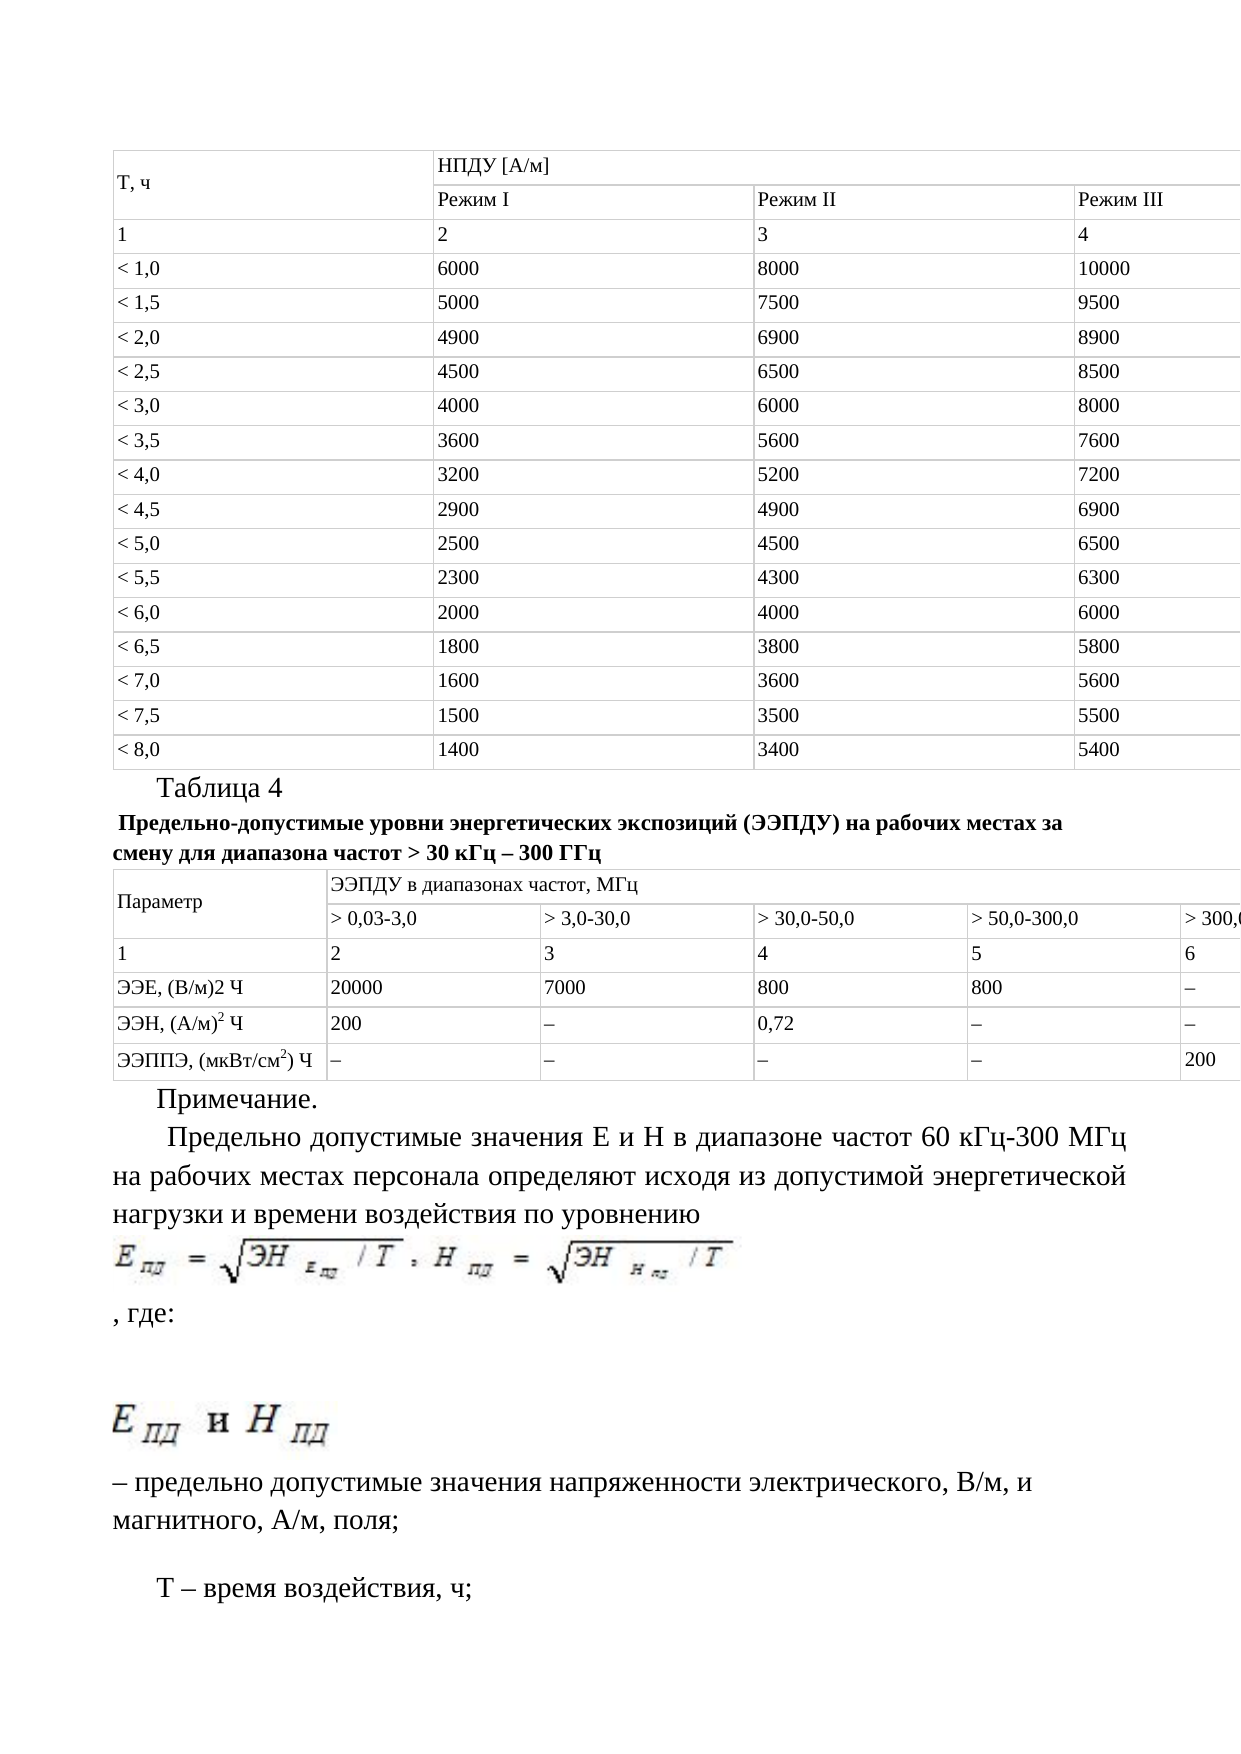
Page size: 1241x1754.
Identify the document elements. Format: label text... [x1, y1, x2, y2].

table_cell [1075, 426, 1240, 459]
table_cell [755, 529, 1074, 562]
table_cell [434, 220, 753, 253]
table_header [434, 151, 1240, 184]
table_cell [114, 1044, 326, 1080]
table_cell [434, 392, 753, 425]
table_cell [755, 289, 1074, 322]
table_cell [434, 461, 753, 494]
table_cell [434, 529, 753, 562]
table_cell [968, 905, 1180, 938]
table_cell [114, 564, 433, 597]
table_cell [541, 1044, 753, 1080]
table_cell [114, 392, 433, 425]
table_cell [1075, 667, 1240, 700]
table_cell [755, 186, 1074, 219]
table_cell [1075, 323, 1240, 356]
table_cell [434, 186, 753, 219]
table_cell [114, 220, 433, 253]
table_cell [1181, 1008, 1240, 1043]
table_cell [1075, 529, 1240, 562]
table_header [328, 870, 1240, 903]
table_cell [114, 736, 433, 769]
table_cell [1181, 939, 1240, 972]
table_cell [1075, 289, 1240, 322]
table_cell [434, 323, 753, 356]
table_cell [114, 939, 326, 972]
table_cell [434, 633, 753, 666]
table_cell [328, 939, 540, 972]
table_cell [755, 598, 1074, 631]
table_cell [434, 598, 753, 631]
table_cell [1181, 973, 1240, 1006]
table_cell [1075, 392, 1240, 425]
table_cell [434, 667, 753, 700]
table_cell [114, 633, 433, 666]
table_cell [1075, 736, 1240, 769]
text Таблица 4 [112, 770, 1128, 803]
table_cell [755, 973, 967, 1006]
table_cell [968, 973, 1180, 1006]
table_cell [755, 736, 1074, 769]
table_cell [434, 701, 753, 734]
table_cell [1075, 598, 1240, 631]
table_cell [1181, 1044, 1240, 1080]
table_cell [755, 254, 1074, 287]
picture [112, 1235, 742, 1292]
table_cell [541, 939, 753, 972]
text Т – время воздействия, ч; [112, 1570, 1128, 1603]
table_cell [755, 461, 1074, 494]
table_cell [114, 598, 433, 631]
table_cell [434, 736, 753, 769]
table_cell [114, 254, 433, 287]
text – предельно допустимые значения напряженности электрического, В/м, и магнитного, А/м, поля; [112, 1464, 1128, 1566]
picture [112, 1401, 338, 1460]
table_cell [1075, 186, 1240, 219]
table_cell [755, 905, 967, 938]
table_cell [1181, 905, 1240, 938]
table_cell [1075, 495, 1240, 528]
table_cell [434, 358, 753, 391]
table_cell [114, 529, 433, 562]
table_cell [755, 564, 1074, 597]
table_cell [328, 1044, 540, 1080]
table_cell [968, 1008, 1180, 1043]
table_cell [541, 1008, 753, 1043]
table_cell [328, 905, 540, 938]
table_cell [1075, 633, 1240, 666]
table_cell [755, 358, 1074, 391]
text Предельно-допустимые уровни энергетических экспозиций (ЭЭПДУ) на рабочих местах за смену для диапазона частот > 30 кГц – 300 ГГц [112, 808, 1128, 865]
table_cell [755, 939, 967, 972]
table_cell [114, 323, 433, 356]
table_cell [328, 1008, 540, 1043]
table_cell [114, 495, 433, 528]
text Предельно допустимые значения Е и Н в диапазоне частот 60 кГц-300 МГц на рабочих местах персонала определяют исходя из допустимой энергетической нагрузки и времени воздействия по уровнению [112, 1119, 1128, 1230]
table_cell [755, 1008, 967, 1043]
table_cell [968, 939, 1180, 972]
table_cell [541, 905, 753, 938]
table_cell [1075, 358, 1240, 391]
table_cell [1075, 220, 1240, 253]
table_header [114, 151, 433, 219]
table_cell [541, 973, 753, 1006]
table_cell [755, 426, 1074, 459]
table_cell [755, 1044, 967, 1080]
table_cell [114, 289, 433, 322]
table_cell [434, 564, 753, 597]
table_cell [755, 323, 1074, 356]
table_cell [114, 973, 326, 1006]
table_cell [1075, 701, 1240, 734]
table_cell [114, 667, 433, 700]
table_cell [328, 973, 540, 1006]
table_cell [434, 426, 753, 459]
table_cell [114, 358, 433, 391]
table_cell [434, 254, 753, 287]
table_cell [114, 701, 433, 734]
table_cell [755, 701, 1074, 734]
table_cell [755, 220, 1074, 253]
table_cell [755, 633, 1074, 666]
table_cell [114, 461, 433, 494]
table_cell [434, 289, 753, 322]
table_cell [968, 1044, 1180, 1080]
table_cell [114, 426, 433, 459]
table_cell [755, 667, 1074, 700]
text Примечание. [112, 1081, 1128, 1114]
text , где: [112, 1295, 1128, 1359]
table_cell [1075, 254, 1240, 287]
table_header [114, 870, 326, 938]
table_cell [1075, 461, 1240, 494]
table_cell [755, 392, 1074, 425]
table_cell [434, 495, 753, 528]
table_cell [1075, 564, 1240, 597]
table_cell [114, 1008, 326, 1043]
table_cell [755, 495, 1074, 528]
